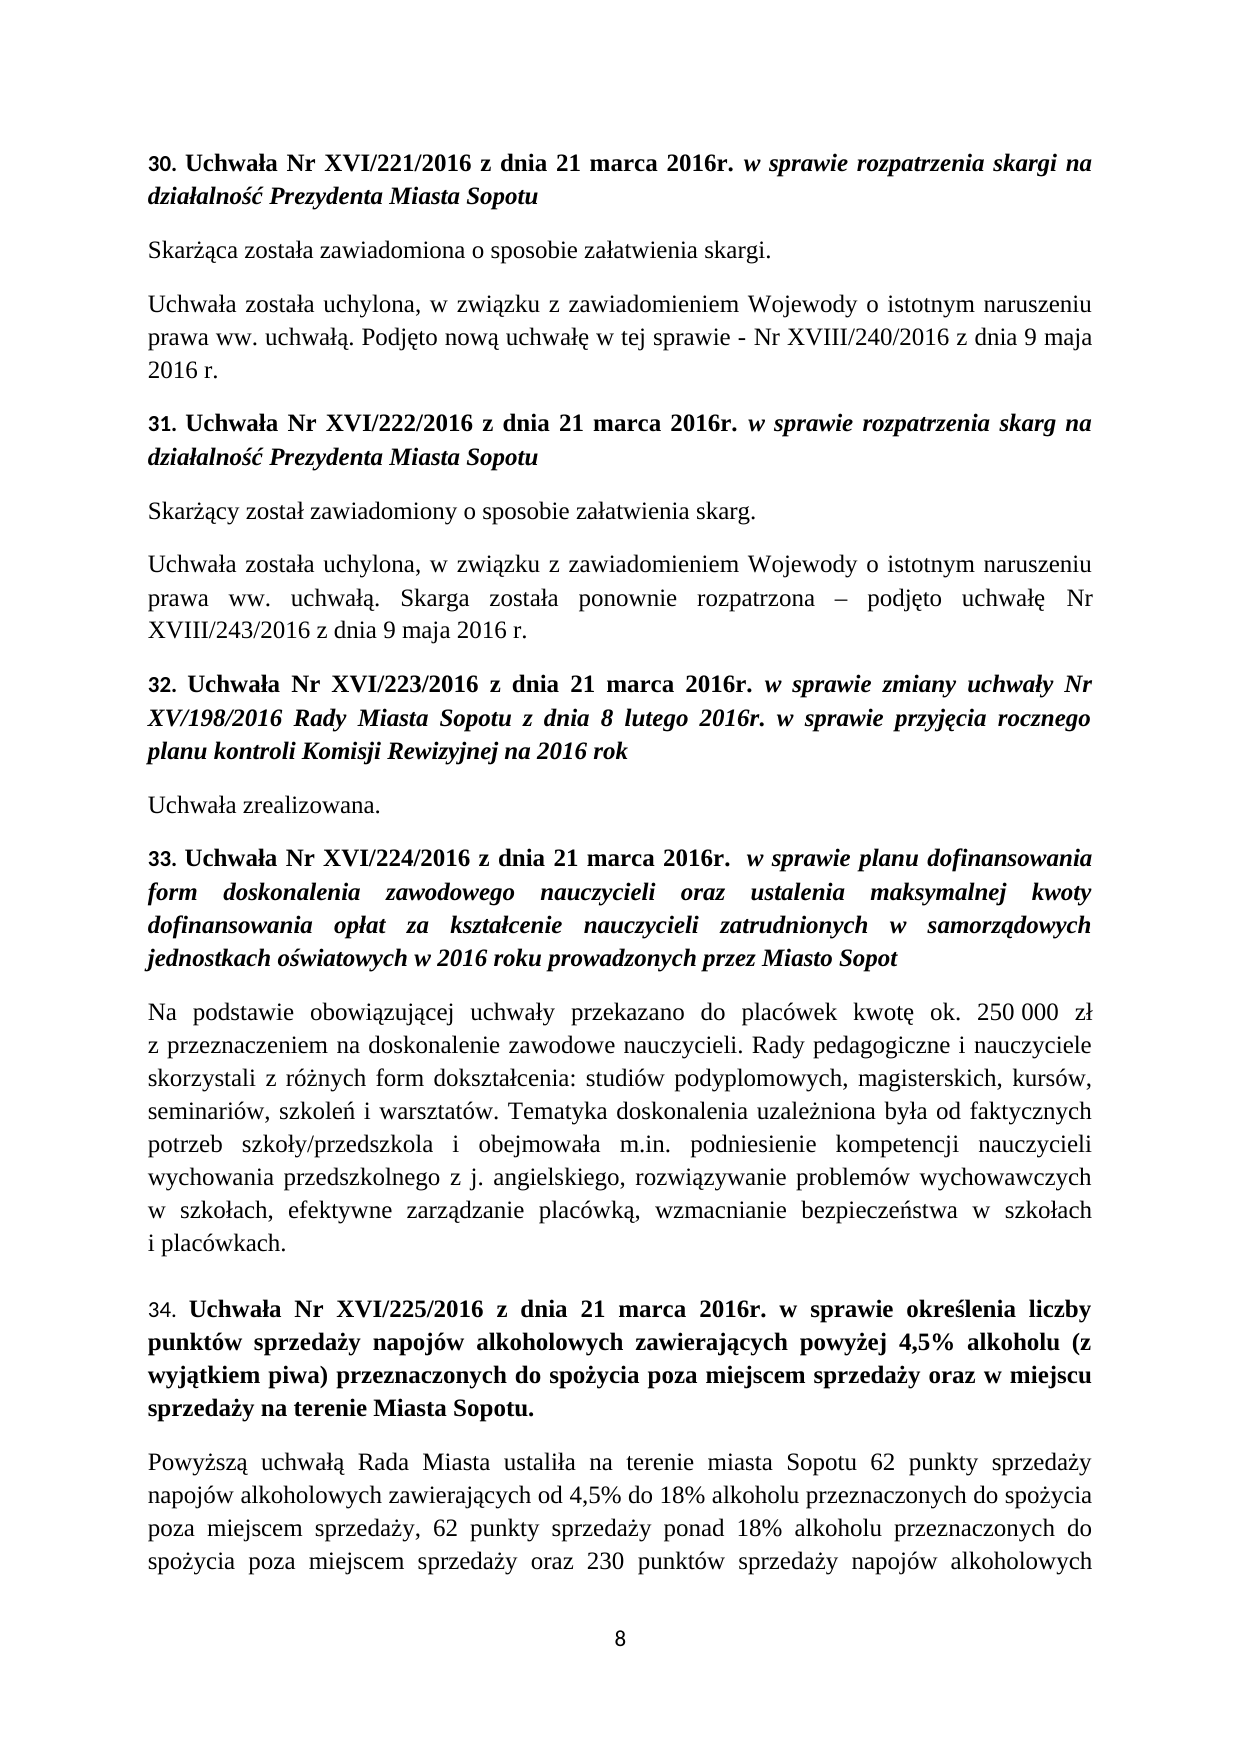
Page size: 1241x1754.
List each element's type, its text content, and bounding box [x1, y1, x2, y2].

text Uchwała zrealizowana. [148, 790, 1093, 818]
text Skarżący został zawiadomiony o sposobie załatwienia skarg. [148, 496, 1093, 524]
text Uchwała została uchylona, w związku z zawiadomieniem Wojewody o istotnym naruszeniu prawa ww. uchwałą. Skarga została ponownie rozpatrzona – podjęto uchwałę Nr XVIII/243/2016 z dnia 9 maja 2016 r. [148, 549, 1093, 644]
text 33. Uchwała Nr XVI/224/2016 z dnia 21 marca 2016r. w sprawie planu dofinansowania form doskonalenia zawodowego nauczycieli oraz ustalenia maksymalnej kwoty dofinansowania opłat za kształcenie nauczycieli zatrudnionych w samorządowych jednostkach oświatowych w 2016 roku prowadzonych przez Miasto Sopot [148, 843, 1093, 972]
text Uchwała została uchylona, w związku z zawiadomieniem Wojewody o istotnym naruszeniu prawa ww. uchwałą. Podjęto nową uchwałę w tej sprawie - Nr XVIII/240/2016 z dnia 9 maja 2016 r. [148, 289, 1093, 383]
text 31. Uchwała Nr XVI/222/2016 z dnia 21 marca 2016r. w sprawie rozpatrzenia skarg na działalność Prezydenta Miasta Sopotu [148, 408, 1093, 471]
text Na podstawie obowiązującej uchwały przekazano do placówek kwotę ok. 250 000 zł z przeznaczeniem na doskonalenie zawodowe nauczycieli. Rady pedagogiczne i nauczyciele skorzystali z różnych form dokształcenia: studiów podyplomowych, magisterskich, kursów, seminariów, szkoleń i warsztatów. Tematyka doskonalenia uzależniona była od faktycznych potrzeb szkoły/przedszkola i obejmowała m.in. podniesienie kompetencji nauczycieli wychowania przedszkolnego z j. angielskiego, rozwiązywanie problemów wychowawczych w szkołach, efektywne zarządzanie placówką, wzmacnianie bezpieczeństwa w szkołach i placówkach. [148, 997, 1093, 1257]
text Skarżąca została zawiadomiona o sposobie załatwienia skargi. [148, 235, 1093, 263]
text 30. Uchwała Nr XVI/221/2016 z dnia 21 marca 2016r. w sprawie rozpatrzenia skargi na działalność Prezydenta Miasta Sopotu [148, 148, 1093, 210]
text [148, 1447, 1093, 1575]
text 34. Uchwała Nr XVI/225/2016 z dnia 21 marca 2016r. w sprawie określenia liczby punktów sprzedaży napojów alkoholowych zawierających powyżej 4,5% alkoholu (z wyjątkiem piwa) przeznaczonych do spożycia poza miejscem sprzedaży oraz w miejscu sprzedaży na terenie Miasta Sopotu. [148, 1294, 1093, 1422]
text 32. Uchwała Nr XVI/223/2016 z dnia 21 marca 2016r. w sprawie zmiany uchwały Nr XV/198/2016 Rady Miasta Sopotu z dnia 8 lutego 2016r. w sprawie przyjęcia rocznego planu kontroli Komisji Rewizyjnej na 2016 rok [148, 669, 1093, 764]
